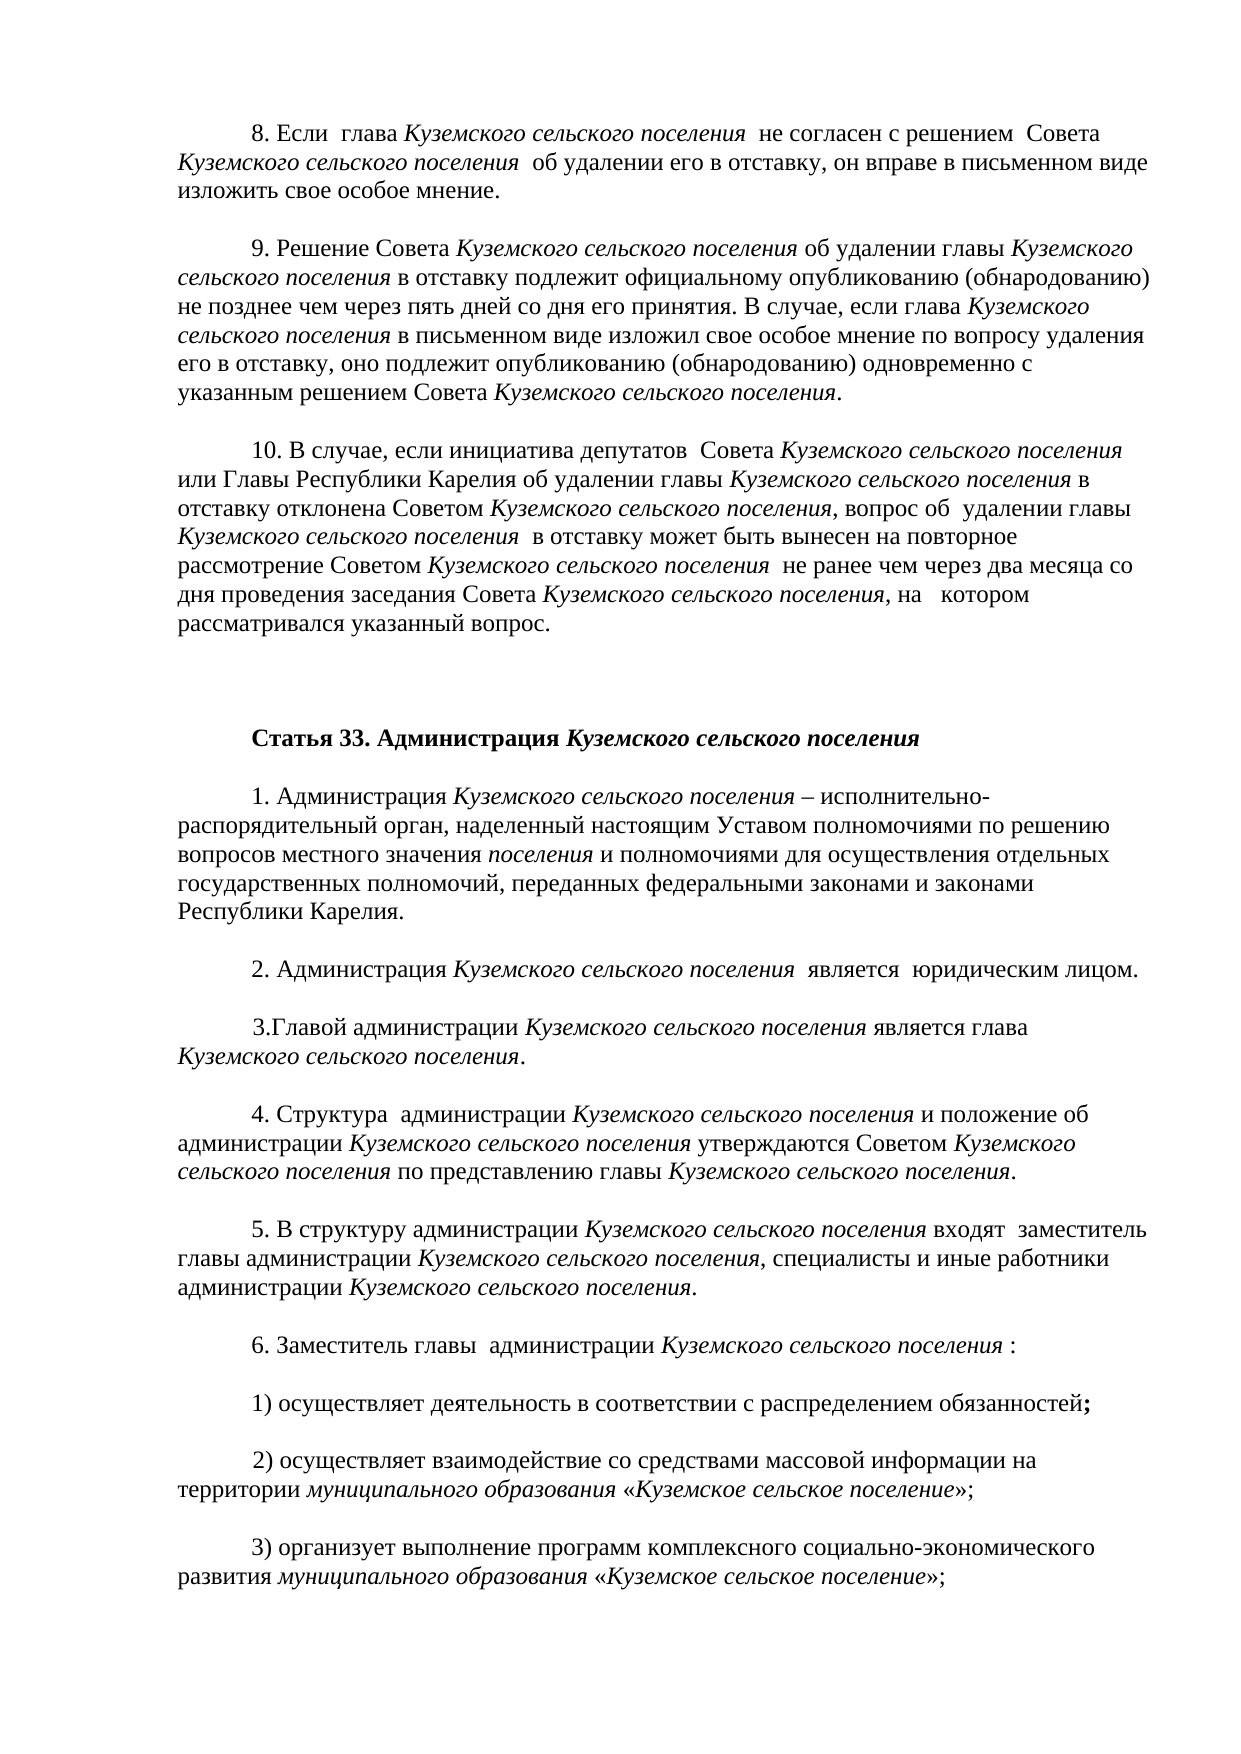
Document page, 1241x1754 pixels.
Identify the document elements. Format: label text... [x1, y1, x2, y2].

text 3.Главой администрации Куземского сельского поселения является глава Куземского сельского поселения. [177, 1012, 1152, 1070]
text 1) осуществляет деятельность в соответствии с распределением обязанностей; [177, 1388, 1152, 1416]
text 8. Если глава Куземского сельского поселения не согласен с решением Совета Куземского сельского поселения об удалении его в отставку, он вправе в письменном виде изложить свое особое мнение. [177, 118, 1152, 204]
text 6. Заместитель главы администрации Куземского сельского поселения : [177, 1330, 1152, 1358]
text Статья 33. Администрация Куземского сельского поселения [177, 723, 1152, 752]
text 2. Администрация Куземского сельского поселения является юридическим лицом. [177, 954, 1152, 983]
text 4. Структура администрации Куземского сельского поселения и положение об администрации Куземского сельского поселения утверждаются Советом Куземского сельского поселения по представлению главы Куземского сельского поселения. [177, 1099, 1152, 1185]
text 5. В структуру администрации Куземского сельского поселения входят заместитель главы администрации Куземского сельского поселения, специалисты и иные работники администрации Куземского сельского поселения. [177, 1214, 1152, 1301]
text 3) организует выполнение программ комплексного социально-экономического развития муниципального образования «Куземское сельское поселение»; [177, 1532, 1152, 1590]
text 1. Администрация Куземского сельского поселения – исполнительно- распорядительный орган, наделенный настоящим Уставом полномочиями по решению вопросов местного значения поселения и полномочиями для осуществления отдельных государственных полномочий, переданных федеральными законами и законами Республики Карелия. [177, 781, 1152, 925]
text 10. В случае, если инициатива депутатов Совета Куземского сельского поселения или Главы Республики Карелия об удалении главы Куземского сельского поселения в отставку отклонена Советом Куземского сельского поселения, вопрос об удалении главы Куземского сельского поселения в отставку может быть вынесен на повторное рассмотрение Советом Куземского сельского поселения не ранее чем через два месяца со дня проведения заседания Совета Куземского сельского поселения, на котором рассматривался указанный вопрос. [177, 435, 1152, 636]
text 9. Решение Совета Куземского сельского поселения об удалении главы Куземского сельского поселения в отставку подлежит официальному опубликованию (обнародованию) не позднее чем через пять дней со дня его принятия. В случае, если глава Куземского сельского поселения в письменном виде изложил свое особое мнение по вопросу удаления его в отставку, оно подлежит опубликованию (обнародованию) одновременно с указанным решением Совета Куземского сельского поселения. [177, 233, 1152, 406]
text 2) осуществляет взаимодействие со средствами массовой информации на территории муниципального образования «Куземское сельское поселение»; [177, 1446, 1152, 1503]
